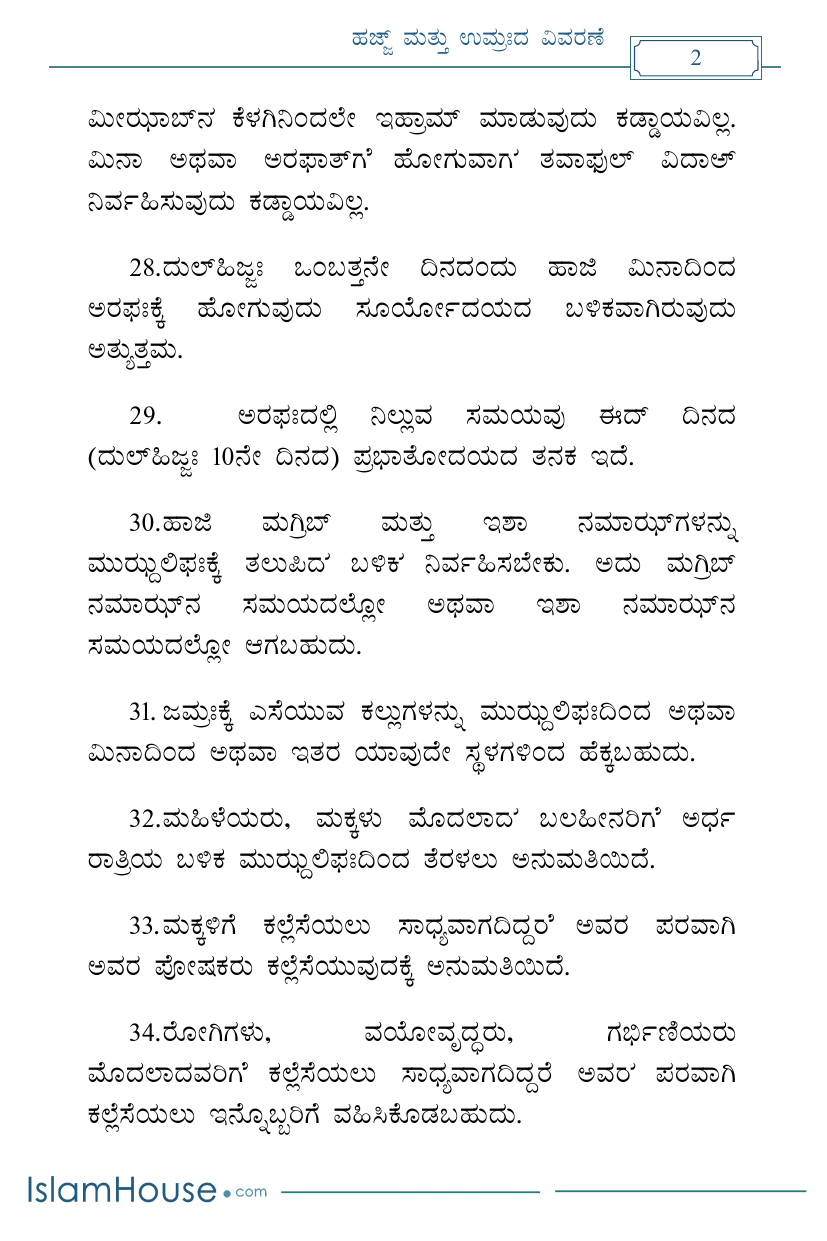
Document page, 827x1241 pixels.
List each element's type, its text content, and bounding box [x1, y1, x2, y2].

text 29. CgÀ¥sÀBzÀ°è ¤®ÄèªÀ ¸ÀªÀÄAiÀÄªÀÅ Fzï ¢£ÀzÀ (zÀÄ¯ï»dÓB 10£ÉÃ ¢£ÀzÀ) ¥Àæ¨sÁvÉÆÃzÀAiÀÄzÀ vÀ£ÀPÀ EzÉ. [89, 404, 738, 480]
picture [20, 1171, 541, 1209]
text 34. gÉÆÃVUÀ¼ÀÄ, ªÀAiÉÆÃªÀÈzÀÞgÀÄ, UÀ©üðtÂAiÀÄgÀÄ ªÉÆzÀ¯ÁzÀªÀjUÉ PÀ¯Éè¸ÉAiÀÄ®Ä ¸ÁzsÀåªÁUÀ¢zÀÝgÉ CªÀgÀ ¥ÀgÀªÁV PÀ¯Éè¸ÉAiÀÄ®Ä E£ÉÆß§âjUÉ ªÀ»¹PÉÆqÀ§ºÀÄzÀÄ. [89, 1021, 738, 1139]
text 30. ºÁf ªÀÄVæ¨ï ªÀÄvÀÄÛ E±Á £ÀªÀiÁgÀhiïUÀ¼À£ÀÄß ªÀÄÄgÀhÄÝ°¥sÀBPÉÌ vÀ®Ä¦zÀ §½PÀ ¤ªÀð»¸À¨ÉÃPÀÄ. CzÀÄ ªÀÄVæ¨ï £ÀªÀiÁgÀhiï£À ¸ÀªÀÄAiÀÄzÀ¯ÉÆèÃ CxÀªÁ E±Á £ÀªÀiÁgÀhiï£À ¸ÀªÀÄAiÀÄzÀ¯ÉÆèÃ DUÀ§ºÀÄzÀÄ. [89, 511, 738, 669]
picture [548, 1170, 807, 1208]
text 28. zÀÄ¯ï»dÓB MA§vÀÛ£ÉÃ ¢£ÀzÀAzÀÄ ºÁf «Ä£Á¢AzÀ CgÀ¥sÀBPÉÌ ºÉÆÃUÀÄªÀÅzÀÄ ¸ÀÆAiÉÆÃðzÀAiÀÄzÀ §½PÀªÁVgÀÄªÀÅzÀÄ CvÀÄåvÀÛªÀÄ. [89, 256, 738, 373]
text 33. ªÀÄPÀÌ½UÉ PÀ¯Éè¸ÉAiÀÄ®Ä ¸ÁzsÀåªÁUÀ¢zÀÝgÉ CªÀgÀ ¥ÀgÀªÁV CªÀgÀ ¥ÉÇÃµÀPÀgÀÄ PÀ¯Éè¸ÉAiÀÄÄªÀÅzÀPÉÌ C£ÀÄªÀÄw¬ÄzÉ. [89, 914, 738, 991]
text 32. ªÀÄ»¼ÉAiÀÄgÀÄ, ªÀÄPÀÌ¼ÀÄ ªÉÆzÀ¯ÁzÀ §®»Ã£ÀjUÉ CzsÀð gÁwæAiÀÄ §½PÀ ªÀÄÄgÀhÄÝ°¥sÀB¢AzÀ vÉgÀ¼À®Ä C£ÀÄªÀÄw¬ÄzÉ. [89, 807, 738, 884]
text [89, 107, 738, 225]
text 31. dªÀÄæBPÉÌ J¸ÉAiÀÄÄªÀ PÀ®ÄèUÀ¼À£ÀÄß ªÀÄÄgÀhÄÝ°¥sÀB¢AzÀ CxÀªÁ «Ä£Á¢AzÀ CxÀªÁ EvÀgÀ AiÀiÁªÀÅzÉÃ ¸ÀÜ¼ÀUÀ½AzÀ ºÉPÀÌ§ºÀÄzÀÄ. [89, 700, 738, 777]
